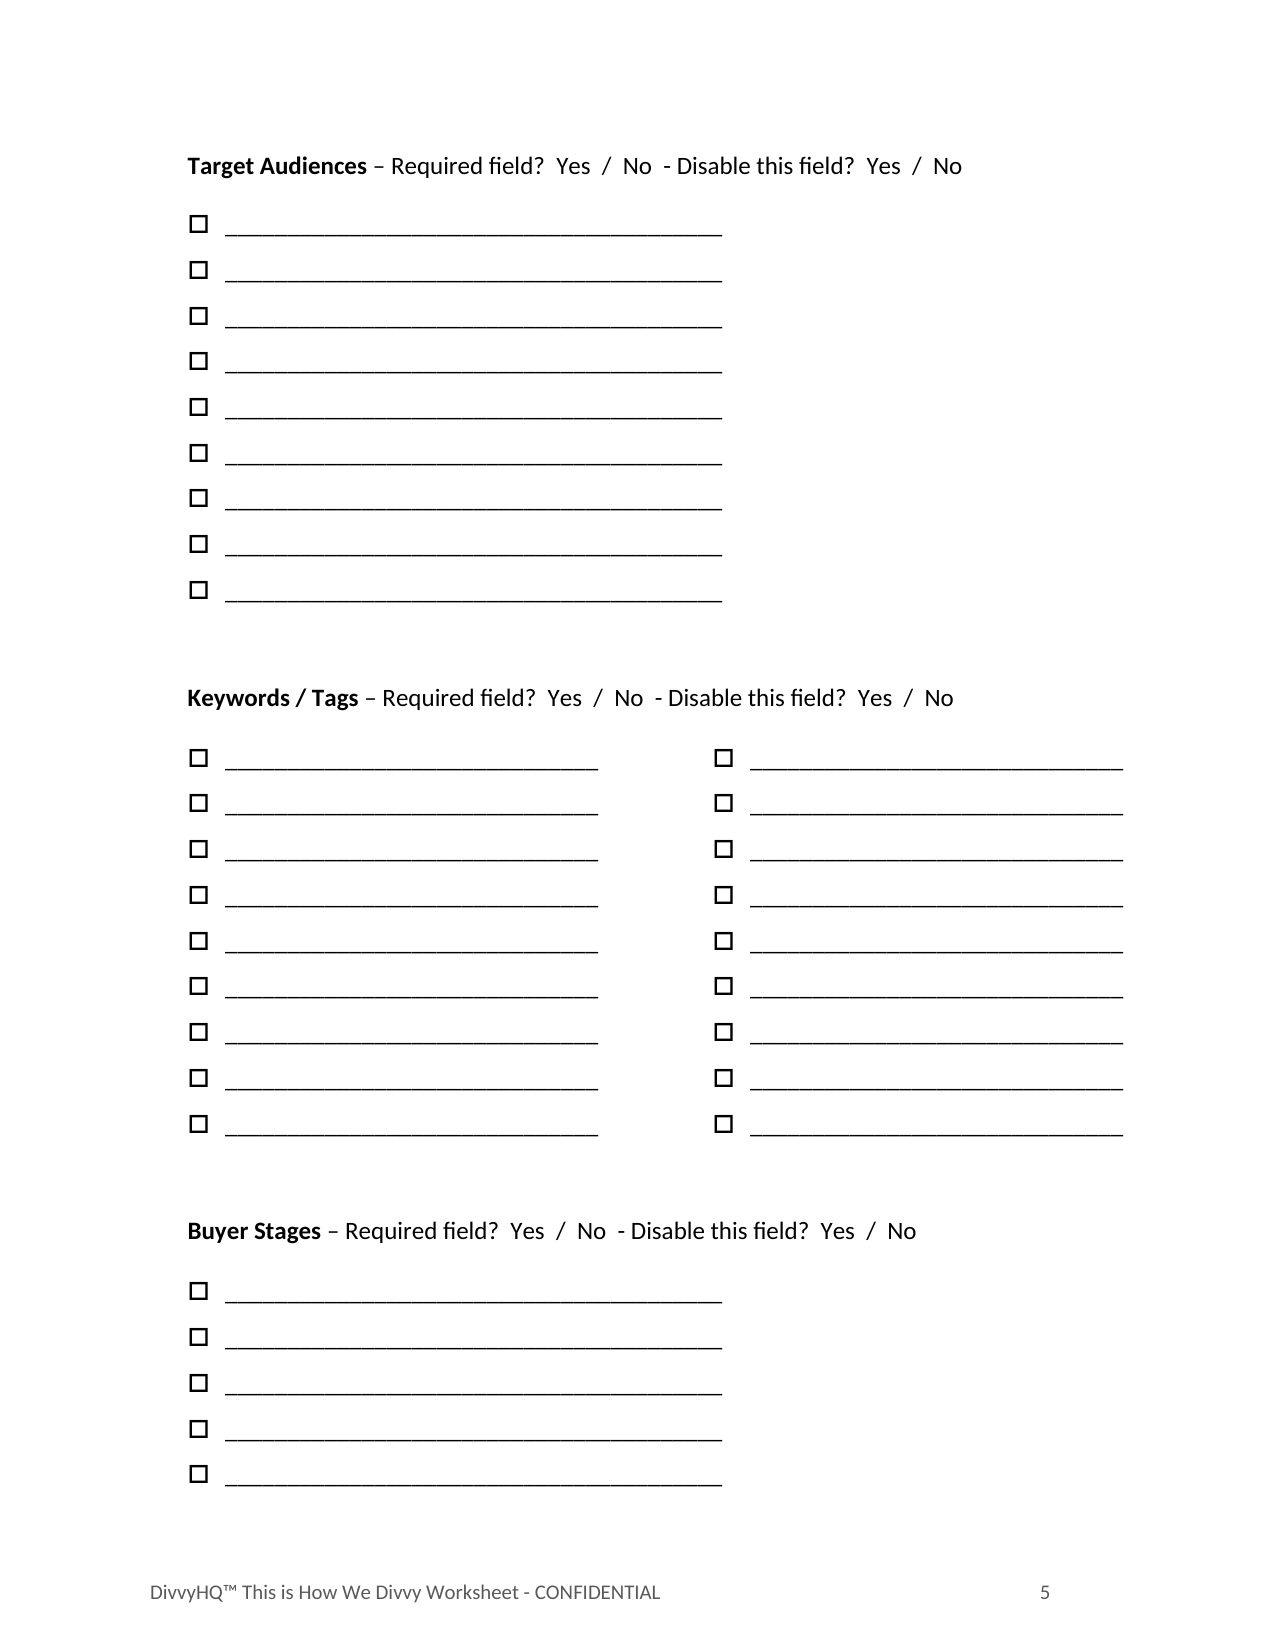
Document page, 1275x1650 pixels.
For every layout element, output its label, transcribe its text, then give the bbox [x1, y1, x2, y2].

list ________________________________________ [187, 1368, 1125, 1398]
list ______________________________ [187, 834, 600, 865]
text Buyer Stages – Required field? Yes / No - Disable this field? Yes / No [150, 1216, 1125, 1246]
text Keywords / Tags – Required field? Yes / No - Disable this field? Yes / No [150, 682, 1125, 712]
list ______________________________ [712, 834, 1125, 865]
list ________________________________________ [187, 1459, 1125, 1490]
list ________________________________________ [187, 346, 1125, 377]
list ________________________________________ [187, 255, 1125, 286]
list ______________________________ [187, 926, 600, 956]
text Target Audiences – Required field? Yes / No - Disable this field? Yes / No [187, 150, 1125, 209]
list ________________________________________ [187, 1277, 1125, 1307]
list ______________________________ [187, 880, 600, 911]
list ________________________________________ [187, 392, 1125, 423]
list ______________________________ [712, 880, 1125, 911]
list ______________________________ [712, 1109, 1125, 1139]
list ______________________________ [187, 1017, 600, 1048]
list ________________________________________ [187, 529, 1125, 560]
list ______________________________ [712, 926, 1125, 956]
list ________________________________________ [187, 575, 1125, 606]
list ______________________________ [187, 1109, 600, 1139]
list ______________________________ [712, 743, 1125, 773]
list ________________________________________ [187, 301, 1125, 331]
list ______________________________ [712, 1063, 1125, 1093]
list ______________________________ [187, 1063, 600, 1093]
list ________________________________________ [187, 209, 1125, 240]
list ________________________________________ [187, 484, 1125, 514]
list ______________________________ [187, 789, 600, 819]
list ______________________________ [187, 972, 600, 1002]
list ________________________________________ [187, 1414, 1125, 1444]
list ______________________________ [712, 789, 1125, 819]
list ______________________________ [712, 972, 1125, 1002]
list ________________________________________ [187, 1322, 1125, 1353]
list ________________________________________ [187, 438, 1125, 468]
list ______________________________ [187, 743, 600, 773]
list ______________________________ [712, 1017, 1125, 1048]
